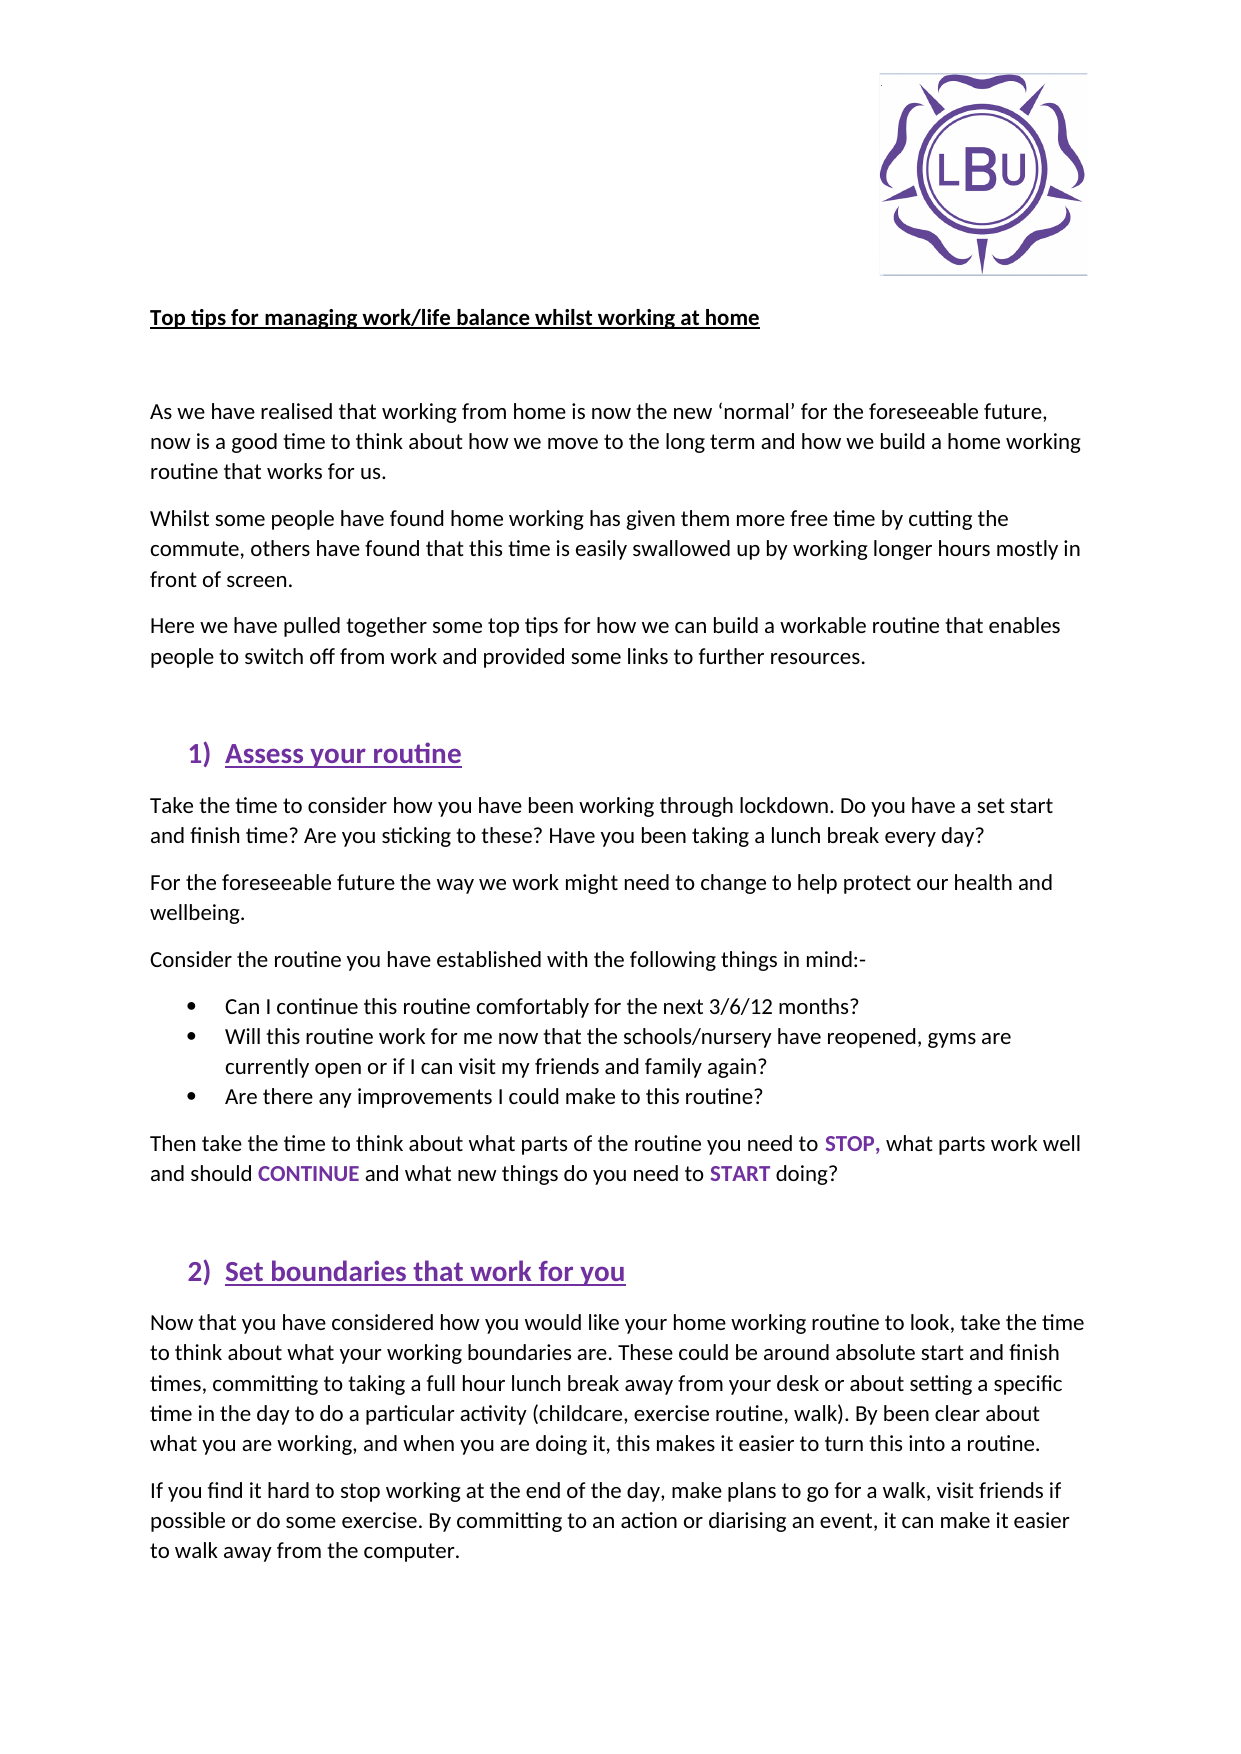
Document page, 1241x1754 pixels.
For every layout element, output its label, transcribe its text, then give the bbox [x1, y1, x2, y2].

text Now that you have considered how you would like your home working routine to look, take the time to think about what your working boundaries are. These could be around absolute start and finish times, committing to taking a full hour lunch break away from your desk or about setting a specific time in the day to do a particular activity (childcare, exercise routine, walk). By been clear about what you are working, and when you are doing it, this makes it easier to turn this into a routine. [150, 1308, 1090, 1457]
text Then take the time to think about what parts of the routine you need to STOP, what parts work well and should CONTINUE and what new things do you need to START doing? [150, 1129, 1090, 1187]
text Here we have pulled together some top tips for how we can build a workable routine that enables people to switch off from work and provided some links to further resources. [150, 612, 1090, 670]
list Will this routine work for me now that the schools/nursery have reopened, gyms are currently open or if I can visit my friends and family again? [187, 1022, 1090, 1080]
list Are there any improvements I could make to this routine? [187, 1082, 1090, 1110]
list Assess your routine [187, 736, 1090, 771]
list Can I continue this routine comfortably for the next 3/6/12 months? [187, 992, 1090, 1020]
text Whilst some people have found home working has given them more free time by cutting the commute, others have found that this time is easily swallowed up by working longer hours mostly in front of screen. [150, 504, 1090, 593]
list Set boundaries that work for you [187, 1253, 1090, 1289]
text If you find it hard to stop working at the end of the day, make plans to go for a walk, visit friends if possible or do some exercise. By committing to an action or diarising an event, it can make it easier to walk away from the computer. [150, 1476, 1090, 1564]
text For the foreseeable future the way we work might need to change to help protect our health and wellbeing. [150, 868, 1090, 926]
text Consider the routine you have established with the following things in mind:- [150, 945, 1090, 973]
picture [879, 73, 1088, 276]
text Top tips for managing work/life balance whilst working at home [150, 303, 1090, 331]
text Take the time to consider how you have been working through lockdown. Do you have a set start and finish time? Are you sticking to these? Have you been taking a lunch break every day? [150, 791, 1090, 849]
text As we have realised that working from home is now the new ‘normal’ for the foreseeable future, now is a good time to think about how we move to the long term and how we build a home working routine that works for us. [150, 397, 1090, 486]
